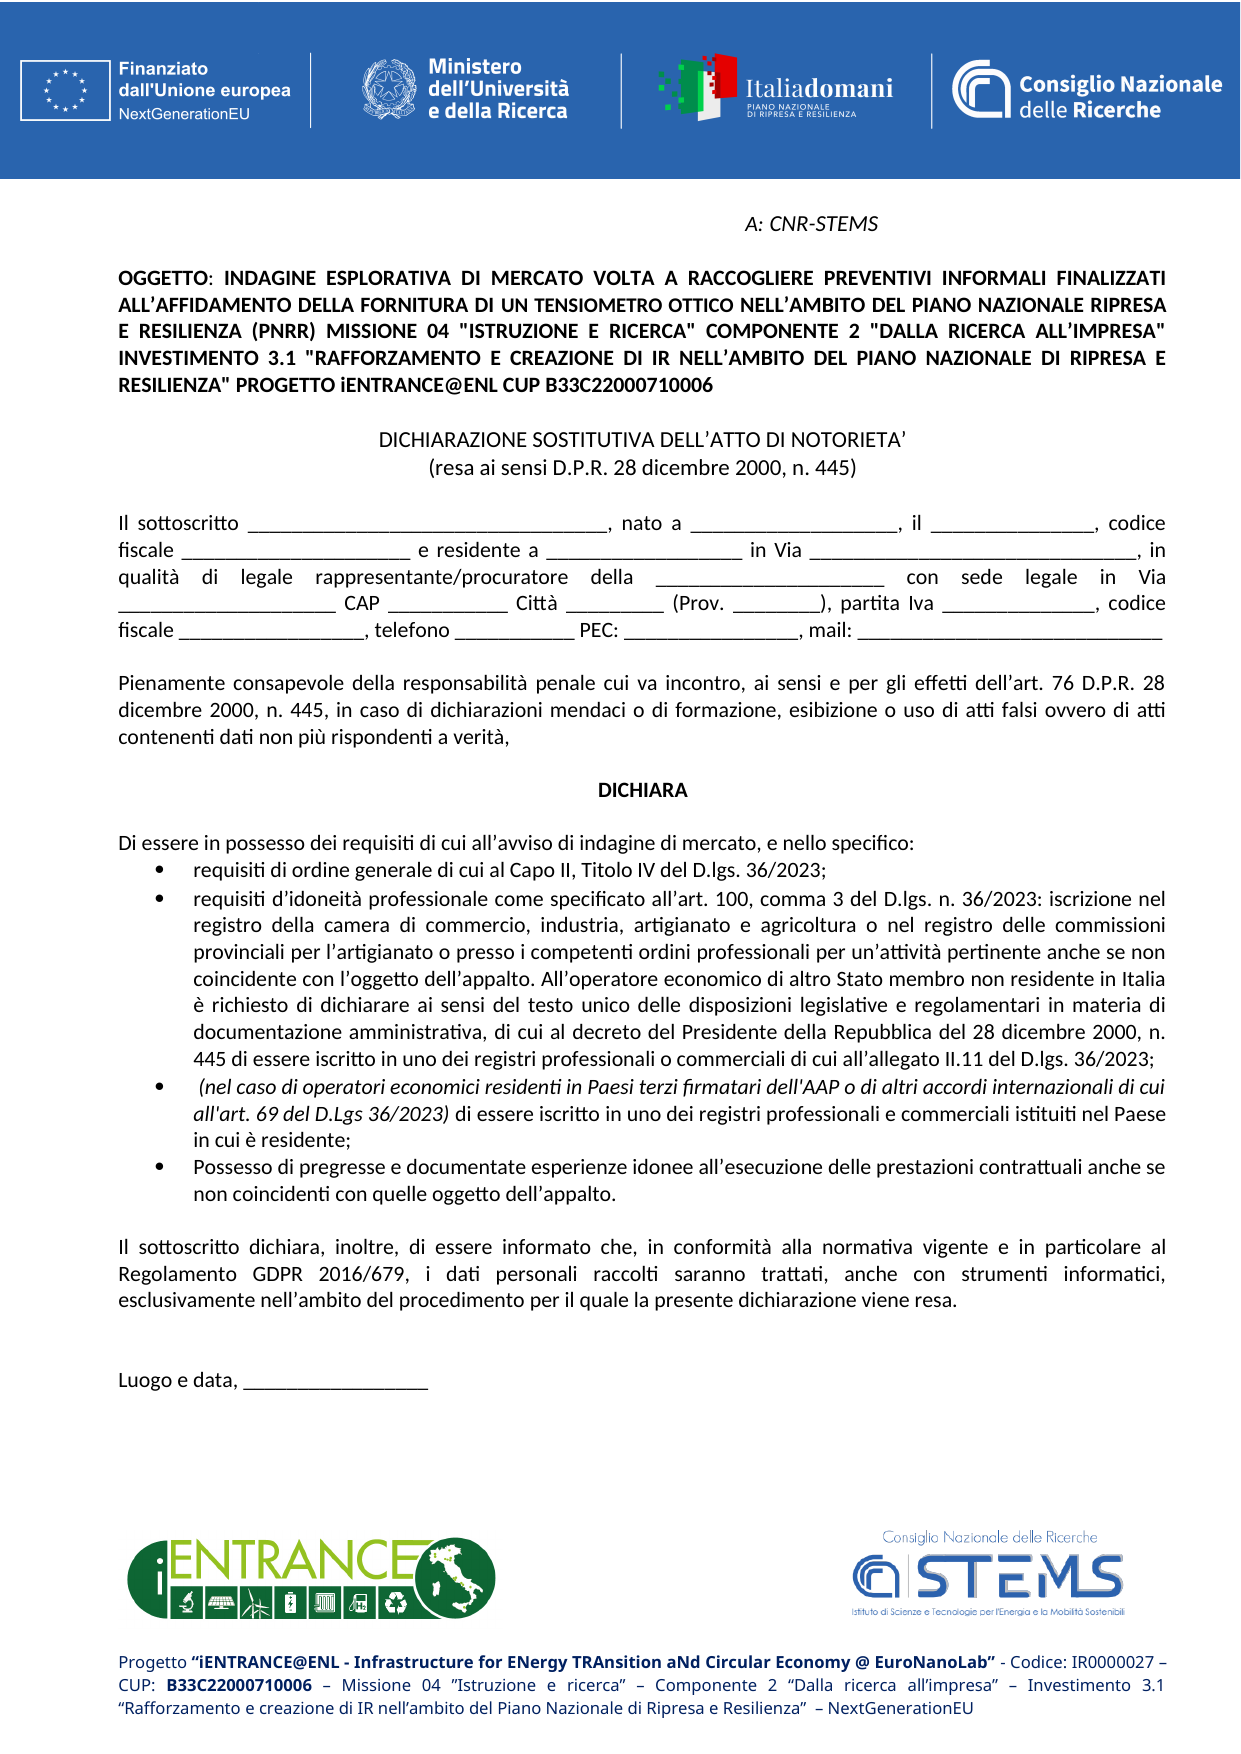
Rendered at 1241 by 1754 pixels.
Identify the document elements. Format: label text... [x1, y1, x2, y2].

text DICHIARA [118, 776, 1167, 803]
text OGGETTO: INDAGINE ESPLORATIVA DI MERCATO VOLTA A RACCOGLIERE PREVENTIVI INFORMALI FINALIZZATI ALL’AFFIDAMENTO DELLA FORNITURA DI UN TENSIOMETRO OTTICO NELL’AMBITO DEL PIANO NAZIONALE RIPRESA E RESILIENZA (PNRR) MISSIONE 04 "ISTRUZIONE E RICERCA" COMPONENTE 2 "DALLA RICERCA ALL’IMPRESA" INVESTIMENTO 3.1 "RAFFORZAMENTO E CREAZIONE DI IR NELL’AMBITO DEL PIANO NAZIONALE DI RIPRESA E RESILIENZA" PROGETTO iENTRANCE@ENL CUP B33C22000710006 [118, 264, 1167, 397]
text A: CNR-STEMS [118, 209, 1164, 237]
picture [0, 2, 1241, 179]
list requisiti d’idoneità professionale come specificato all’art. 100, comma 3 del D.lgs. n. 36/2023: iscrizione nel registro della camera di commercio, industria, artigianato e agricoltura o nel registro delle commissioni provinciali per l’artigianato o presso i competenti ordini professionali per un’attività pertinente anche se non coincidente con l’oggetto dell’appalto. All’operatore economico di altro Stato membro non residente in Italia è richiesto di dichiarare ai sensi del testo unico delle disposizioni legislative e regolamentari in materia di documentazione amministrativa, di cui al decreto del Presidente della Repubblica del 28 dicembre 2000, n. 445 di essere iscritto in uno dei registri professionali o commerciali di cui all’allegato II.11 del D.lgs. 36/2023; [156, 885, 1167, 1071]
text Luogo e data, _________________ [118, 1367, 1167, 1393]
text Il sottoscritto dichiara, inoltre, di essere informato che, in conformità alla normativa vigente e in particolare al Regolamento GDPR 2016/679, i dati personali raccolti saranno trattati, anche con strumenti informatici, esclusivamente nell’ambito del procedimento per il quale la presente dichiarazione viene resa. [118, 1233, 1167, 1313]
text Il sottoscritto _________________________________, nato a ___________________, il _______________, codice fiscale _____________________ e residente a __________________ in Via ______________________________, in qualità di legale rappresentante/procuratore della _____________________ con sede legale in Via ____________________ CAP ___________ Città _________ (Prov. ________), partita Iva ______________, codice fiscale _________________, telefono ___________ PEC: ________________, mail: ____________________________ [118, 509, 1167, 643]
picture [118, 1530, 504, 1629]
list (nel caso di operatori economici residenti in Paesi terzi firmatari dell'AAP o di altri accordi internazionali di cui all'art. 69 del D.Lgs 36/2023) di essere iscritto in uno dei registri professionali e commerciali istituiti nel Paese in cui è residente; [156, 1073, 1167, 1153]
list requisiti di ordine generale di cui al Capo II, Titolo IV del D.lgs. 36/2023; [156, 856, 1167, 883]
text DICHIARAZIONE SOSTITUTIVA DELL’ATTO DI NOTORIETA’ [118, 426, 1167, 453]
text (resa ai sensi D.P.R. 28 dicembre 2000, n. 445) [118, 453, 1167, 482]
text Di essere in possesso dei requisiti di cui all’avviso di indagine di mercato, e nello specifico: [118, 829, 1167, 856]
list Possesso di pregresse e documentate esperienze idonee all’esecuzione delle prestazioni contrattuali anche se non coincidenti con quelle oggetto dell’appalto. [156, 1153, 1167, 1207]
text Pienamente consapevole della responsabilità penale cui va incontro, ai sensi e per gli effetti dell’art. 76 D.P.R. 28 dicembre 2000, n. 445, in caso di dichiarazioni mendaci o di formazione, esibizione o uso di atti falsi ovvero di atti contenenti dati non più rispondenti a verità, [118, 669, 1167, 749]
